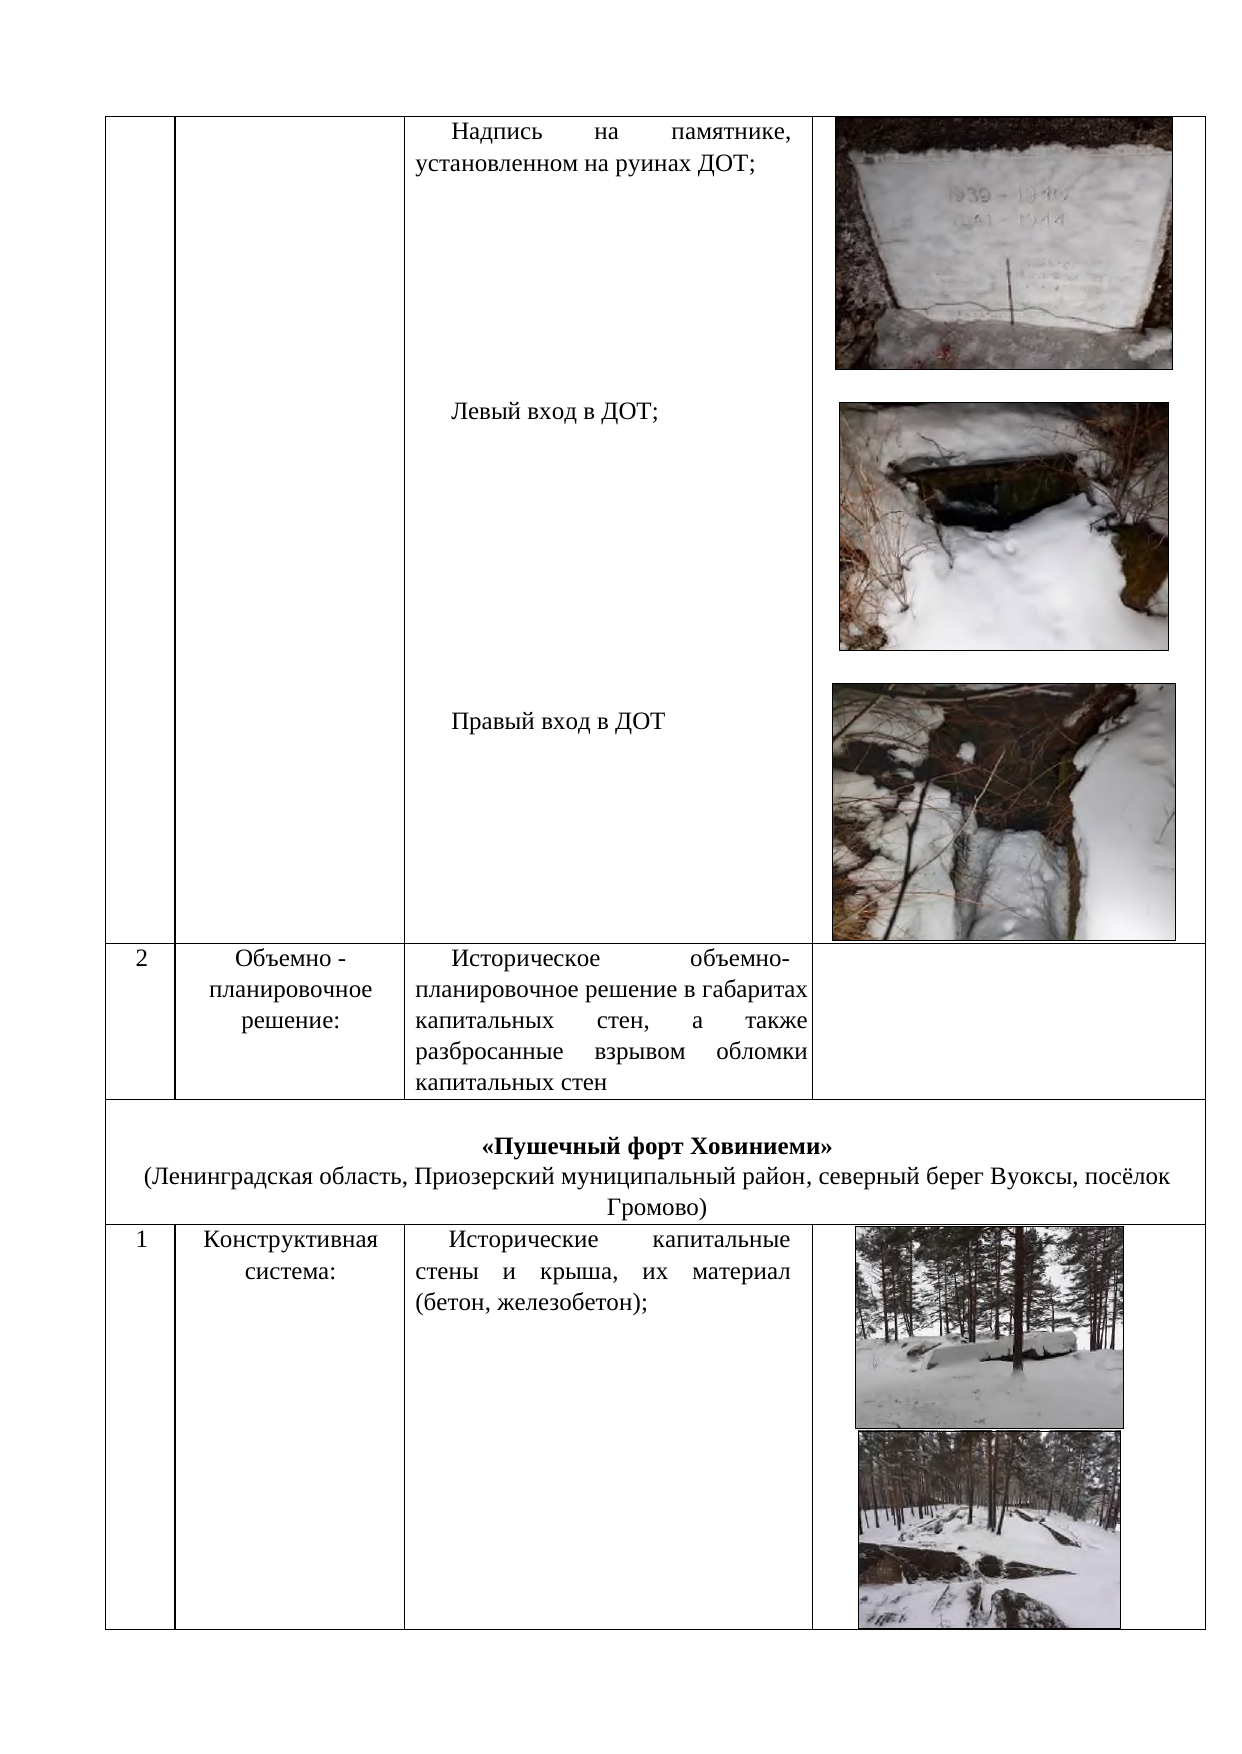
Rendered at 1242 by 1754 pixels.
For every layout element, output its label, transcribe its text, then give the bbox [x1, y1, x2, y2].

table_cell 1 [106, 1225, 174, 1629]
picture [833, 684, 1175, 940]
table_header [813, 117, 1205, 943]
table_header Надпись на памятнике, установленном на руинах ДОТ; Левый вход в ДОТ; Правый вход в ДОТ [405, 117, 812, 943]
picture [836, 118, 1172, 369]
table_cell Объемно - планировочное решение: [176, 944, 404, 1099]
table_cell Конструктивная система: [176, 1225, 404, 1629]
table_cell 2 [106, 944, 174, 1099]
picture [840, 403, 1168, 650]
table_cell [813, 1225, 1205, 1629]
table_cell [813, 944, 1205, 1099]
table_header [106, 117, 174, 943]
table_cell «Пушечный форт Ховиниеми» (Ленинградская область, Приозерский муниципальный район, северный берег Вуоксы, посёлок Громово) [106, 1100, 1205, 1224]
table_header [176, 117, 404, 943]
table_cell Исторические капитальные стены и крыша, их материал (бетон, железобетон); [405, 1225, 812, 1629]
table_cell Историческое объемно- планировочное решение в габаритах капитальных стен, а также разбросанные взрывом обломки капитальных стен [405, 944, 812, 1099]
